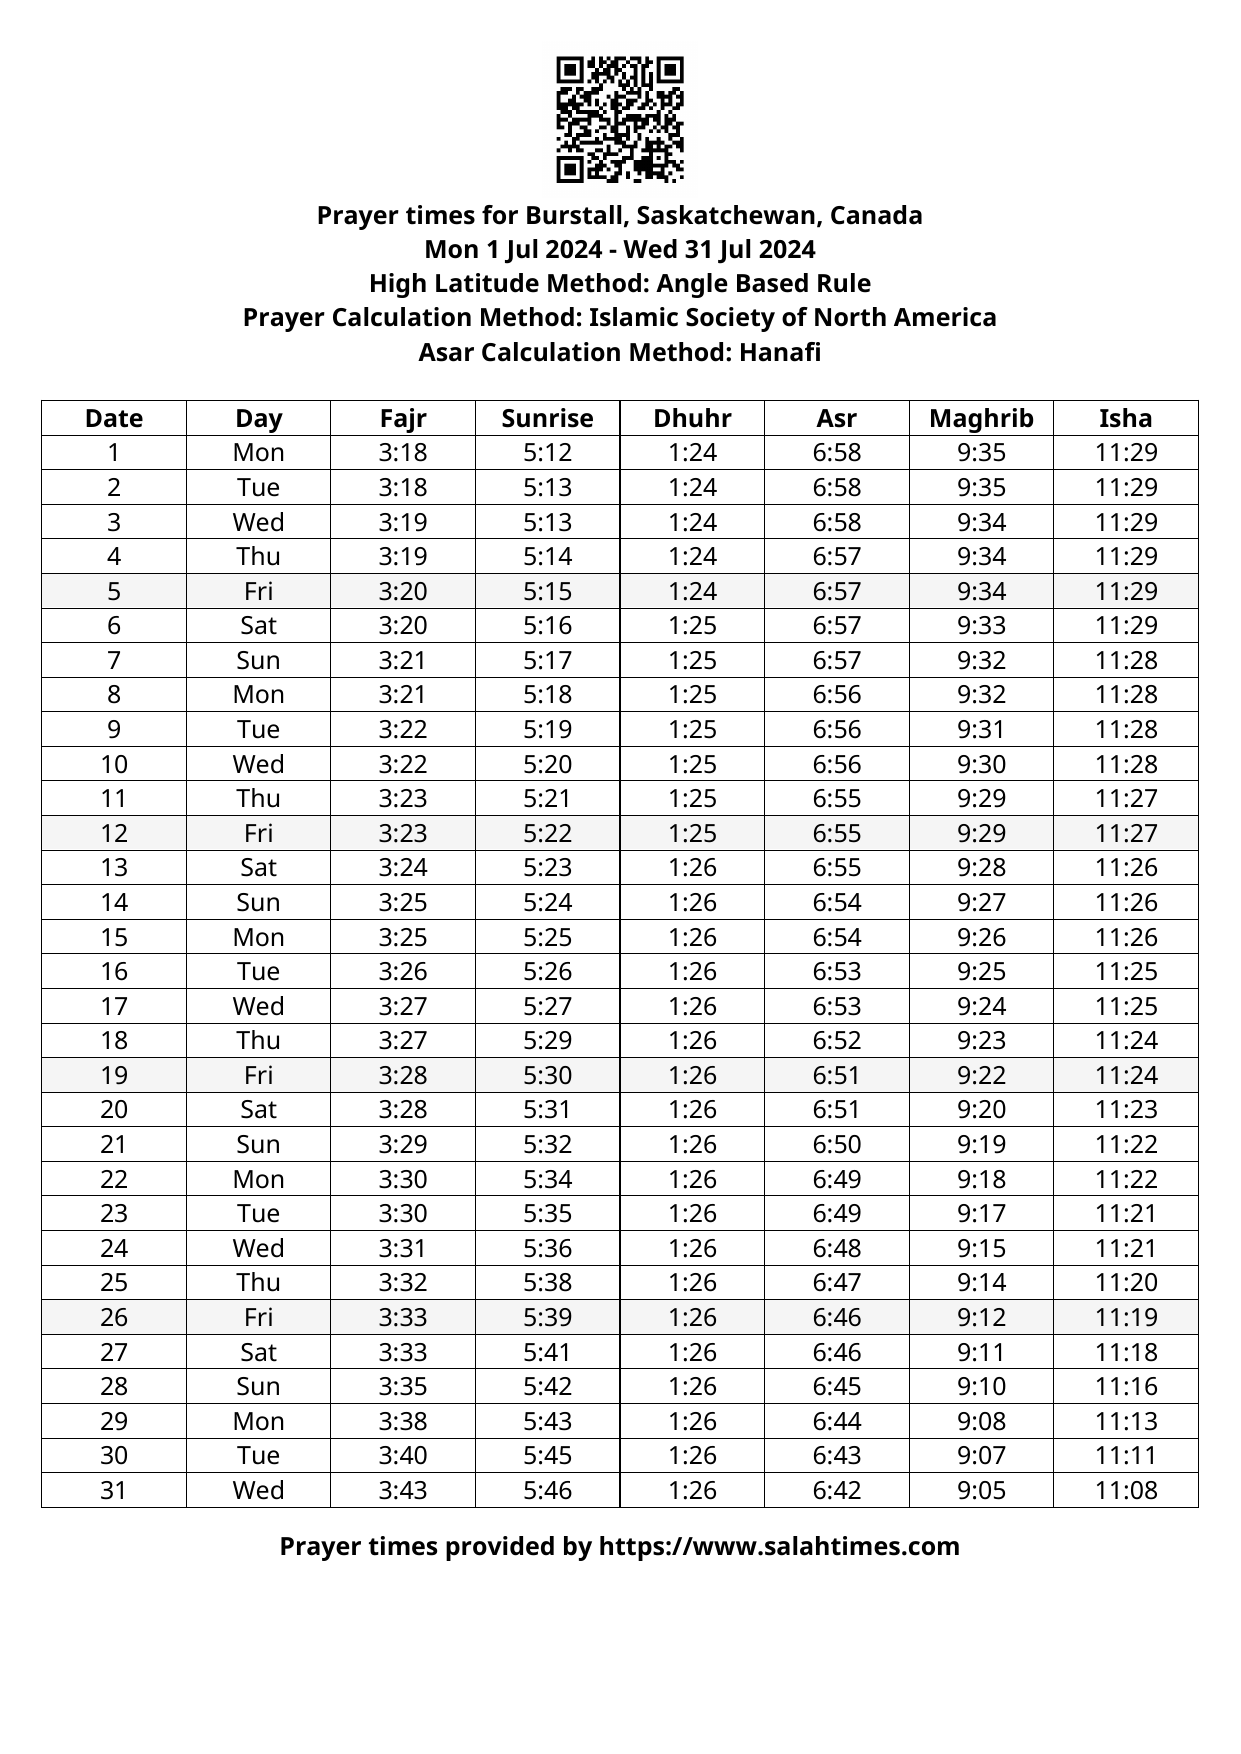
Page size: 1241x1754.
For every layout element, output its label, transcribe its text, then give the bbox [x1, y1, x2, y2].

table_cell 11:29 [1054, 609, 1198, 642]
table_cell Wed [187, 1231, 330, 1264]
table_cell 11:28 [1054, 678, 1198, 711]
table_cell 1:26 [621, 1404, 764, 1437]
table_cell 9:30 [910, 747, 1053, 780]
table_cell 6:51 [765, 1093, 909, 1126]
table_cell 6:55 [765, 816, 909, 849]
table_cell 11:16 [1054, 1369, 1198, 1403]
table_cell 5:18 [476, 678, 619, 711]
table_cell 6:56 [765, 747, 909, 780]
table_cell 9:33 [910, 609, 1053, 642]
table_cell 5:27 [476, 989, 619, 1022]
table_cell Tue [187, 1196, 330, 1230]
table_cell 11:22 [1054, 1127, 1198, 1161]
table_cell 5:13 [476, 470, 619, 504]
table_cell 3:20 [331, 574, 475, 607]
table_cell 9 [42, 712, 186, 746]
table_cell 6:49 [765, 1162, 909, 1195]
table_cell 3:22 [331, 747, 475, 780]
table_cell Mon [187, 436, 330, 469]
table_cell 6:52 [765, 1024, 909, 1057]
table_cell 6:57 [765, 609, 909, 642]
table_cell 1:26 [621, 1266, 764, 1299]
table_cell 9:10 [910, 1369, 1053, 1403]
table_cell 9:15 [910, 1231, 1053, 1264]
table_cell 3:21 [331, 643, 475, 677]
table_cell 1:26 [621, 920, 764, 953]
table_cell 3:25 [331, 885, 475, 919]
table_cell 27 [42, 1335, 186, 1368]
table_cell 5:46 [476, 1473, 619, 1507]
table_cell 11:27 [1054, 781, 1198, 815]
table_cell 9:08 [910, 1404, 1053, 1437]
table_cell 5:21 [476, 781, 619, 815]
table_cell 6:47 [765, 1266, 909, 1299]
table_cell 11:19 [1054, 1300, 1198, 1334]
table_cell 17 [42, 989, 186, 1022]
table_cell 1:26 [621, 1162, 764, 1195]
table_cell 6:53 [765, 954, 909, 988]
table_cell 1:26 [621, 1127, 764, 1161]
table_cell 29 [42, 1404, 186, 1437]
table_cell 9:07 [910, 1439, 1053, 1472]
table_cell 9:20 [910, 1093, 1053, 1126]
table_cell 5:19 [476, 712, 619, 746]
table_cell 5:15 [476, 574, 619, 607]
table_cell 6:48 [765, 1231, 909, 1264]
table_cell 6:55 [765, 851, 909, 884]
table_cell 3:40 [331, 1439, 475, 1472]
table_cell Sun [187, 885, 330, 919]
table_cell 21 [42, 1127, 186, 1161]
table_cell 1:26 [621, 1058, 764, 1092]
table_cell 11:13 [1054, 1404, 1198, 1437]
table_cell 11:08 [1054, 1473, 1198, 1507]
table_cell 3:32 [331, 1266, 475, 1299]
table_cell 6:42 [765, 1473, 909, 1507]
table_cell 1:24 [621, 505, 764, 538]
table_cell 11:28 [1054, 747, 1198, 780]
table_cell Mon [187, 678, 330, 711]
table_cell 6:57 [765, 574, 909, 607]
table_header Dhuhr [621, 401, 764, 434]
table_cell 11:29 [1054, 574, 1198, 607]
text Asar Calculation Method: Hanafi [42, 334, 1198, 368]
table_cell 1:24 [621, 470, 764, 504]
table_cell 9:35 [910, 470, 1053, 504]
table_cell 6:58 [765, 436, 909, 469]
table_cell 6:58 [765, 505, 909, 538]
table_cell 9:23 [910, 1024, 1053, 1057]
table_cell 11:29 [1054, 436, 1198, 469]
table_cell Sun [187, 1369, 330, 1403]
table_cell 3:35 [331, 1369, 475, 1403]
table_cell 9:29 [910, 816, 1053, 849]
table_cell 14 [42, 885, 186, 919]
table_cell 3:24 [331, 851, 475, 884]
table_cell 26 [42, 1300, 186, 1334]
table_cell 5:25 [476, 920, 619, 953]
table_cell Thu [187, 781, 330, 815]
table_cell Thu [187, 1024, 330, 1057]
table_cell 3:31 [331, 1231, 475, 1264]
table_cell 9:26 [910, 920, 1053, 953]
table_cell 1:25 [621, 747, 764, 780]
table_cell 5:31 [476, 1093, 619, 1126]
table_cell 6:51 [765, 1058, 909, 1092]
table_cell Wed [187, 1473, 330, 1507]
table_cell 11:27 [1054, 816, 1198, 849]
table_cell 3:21 [331, 678, 475, 711]
table_cell 11:22 [1054, 1162, 1198, 1195]
table_cell 1:25 [621, 643, 764, 677]
table_cell 1:24 [621, 539, 764, 573]
table_cell 11:29 [1054, 505, 1198, 538]
table_cell 6:56 [765, 678, 909, 711]
table_cell 5:23 [476, 851, 619, 884]
table_cell Mon [187, 1404, 330, 1437]
table_cell 5:39 [476, 1300, 619, 1334]
table_cell 3:20 [331, 609, 475, 642]
table_cell 1:26 [621, 1093, 764, 1126]
table_cell 9:25 [910, 954, 1053, 988]
table_cell 5:17 [476, 643, 619, 677]
table_cell 3:27 [331, 1024, 475, 1057]
text High Latitude Method: Angle Based Rule [42, 266, 1198, 300]
table_cell 18 [42, 1024, 186, 1057]
table_cell 1:25 [621, 678, 764, 711]
table_cell 5:38 [476, 1266, 619, 1299]
table_cell 6:45 [765, 1369, 909, 1403]
table_cell 5:16 [476, 609, 619, 642]
table_cell 5:35 [476, 1196, 619, 1230]
table_cell 6:56 [765, 712, 909, 746]
table_cell 5:20 [476, 747, 619, 780]
table_cell 5:36 [476, 1231, 619, 1264]
table_cell Tue [187, 1439, 330, 1472]
table_cell Wed [187, 989, 330, 1022]
table_header Asr [765, 401, 909, 434]
text Mon 1 Jul 2024 - Wed 31 Jul 2024 [42, 232, 1198, 266]
table_cell 6:49 [765, 1196, 909, 1230]
table_cell 1:26 [621, 1473, 764, 1507]
table_cell 3:18 [331, 470, 475, 504]
table_cell 5:24 [476, 885, 619, 919]
table_cell 9:31 [910, 712, 1053, 746]
table_cell 6:54 [765, 920, 909, 953]
table_cell 10 [42, 747, 186, 780]
table_cell 9:22 [910, 1058, 1053, 1092]
table_cell 3:23 [331, 816, 475, 849]
table_cell 11:25 [1054, 954, 1198, 988]
table_cell 11:29 [1054, 470, 1198, 504]
table_cell 9:34 [910, 574, 1053, 607]
table_cell 3:29 [331, 1127, 475, 1161]
table_cell 9:18 [910, 1162, 1053, 1195]
table_cell 6:55 [765, 781, 909, 815]
table_cell 1 [42, 436, 186, 469]
table_cell 11:23 [1054, 1093, 1198, 1126]
picture [542, 41, 699, 198]
table_cell 22 [42, 1162, 186, 1195]
table_cell 3:33 [331, 1300, 475, 1334]
table_cell 9:35 [910, 436, 1053, 469]
table_cell 1:24 [621, 574, 764, 607]
table_cell 6:57 [765, 539, 909, 573]
table_cell 6:43 [765, 1439, 909, 1472]
table_cell 1:26 [621, 1024, 764, 1057]
table_cell 3:30 [331, 1196, 475, 1230]
table_header Date [42, 401, 186, 434]
table_cell 5:42 [476, 1369, 619, 1403]
table_cell Sat [187, 609, 330, 642]
table_cell 1:26 [621, 1300, 764, 1334]
table_cell 6:53 [765, 989, 909, 1022]
table_cell 3:27 [331, 989, 475, 1022]
table_cell 5:29 [476, 1024, 619, 1057]
table_cell 7 [42, 643, 186, 677]
table_cell 5:14 [476, 539, 619, 573]
text Prayer Calculation Method: Islamic Society of North America [42, 300, 1198, 334]
table_cell 1:26 [621, 954, 764, 988]
table_cell 3 [42, 505, 186, 538]
table_cell 9:29 [910, 781, 1053, 815]
table_header Day [187, 401, 330, 434]
table_cell 1:26 [621, 1231, 764, 1264]
table_cell Sun [187, 643, 330, 677]
table_cell 9:34 [910, 539, 1053, 573]
table_cell Wed [187, 747, 330, 780]
table_cell 5:41 [476, 1335, 619, 1368]
table_cell 9:17 [910, 1196, 1053, 1230]
table_cell 3:23 [331, 781, 475, 815]
table_cell 9:24 [910, 989, 1053, 1022]
table_cell 1:24 [621, 436, 764, 469]
table_cell 11:20 [1054, 1266, 1198, 1299]
table_cell Mon [187, 1162, 330, 1195]
table_cell 11:18 [1054, 1335, 1198, 1368]
table_cell 11:29 [1054, 539, 1198, 573]
table_cell 3:26 [331, 954, 475, 988]
table_cell 11:28 [1054, 712, 1198, 746]
table_cell 11:25 [1054, 989, 1198, 1022]
table_cell Sat [187, 851, 330, 884]
text Prayer times provided by https://www.salahtimes.com [42, 1528, 1198, 1563]
table_cell Tue [187, 470, 330, 504]
table_cell 3:19 [331, 539, 475, 573]
table_cell 9:27 [910, 885, 1053, 919]
table_cell 3:43 [331, 1473, 475, 1507]
table_cell 1:25 [621, 816, 764, 849]
table_cell 11:28 [1054, 643, 1198, 677]
table_cell 9:19 [910, 1127, 1053, 1161]
table_cell 3:33 [331, 1335, 475, 1368]
table_cell 9:34 [910, 505, 1053, 538]
table_cell 9:32 [910, 678, 1053, 711]
table_header Fajr [331, 401, 475, 434]
table_cell 3:18 [331, 436, 475, 469]
table_cell Mon [187, 920, 330, 953]
table_cell 28 [42, 1369, 186, 1403]
table_cell 15 [42, 920, 186, 953]
table_header Sunrise [476, 401, 619, 434]
table_cell 6:46 [765, 1300, 909, 1334]
table_cell 5:30 [476, 1058, 619, 1092]
table_cell 1:25 [621, 609, 764, 642]
table_cell 6:50 [765, 1127, 909, 1161]
table_cell 1:26 [621, 885, 764, 919]
table_cell 11:26 [1054, 920, 1198, 953]
table_cell Fri [187, 574, 330, 607]
table_cell 9:12 [910, 1300, 1053, 1334]
table_cell 5:13 [476, 505, 619, 538]
table_cell 11:26 [1054, 885, 1198, 919]
table_cell 11:26 [1054, 851, 1198, 884]
table_cell 6:58 [765, 470, 909, 504]
table_cell 9:32 [910, 643, 1053, 677]
table_cell 6:57 [765, 643, 909, 677]
table_cell 6:44 [765, 1404, 909, 1437]
table_cell 30 [42, 1439, 186, 1472]
table_cell 11:11 [1054, 1439, 1198, 1472]
table_cell 3:19 [331, 505, 475, 538]
table_cell 3:25 [331, 920, 475, 953]
table_cell 5:45 [476, 1439, 619, 1472]
table_cell 1:26 [621, 1335, 764, 1368]
table_cell 25 [42, 1266, 186, 1299]
table_cell 11:21 [1054, 1196, 1198, 1230]
table_cell 5:22 [476, 816, 619, 849]
table_cell 9:14 [910, 1266, 1053, 1299]
table_cell 1:25 [621, 781, 764, 815]
table_cell Fri [187, 1058, 330, 1092]
table_cell 16 [42, 954, 186, 988]
table_cell 1:25 [621, 712, 764, 746]
table_cell 3:30 [331, 1162, 475, 1195]
table_cell Sat [187, 1335, 330, 1368]
table_cell Sat [187, 1093, 330, 1126]
table_cell 2 [42, 470, 186, 504]
table_cell Tue [187, 712, 330, 746]
table_cell Thu [187, 539, 330, 573]
table_cell 9:05 [910, 1473, 1053, 1507]
table_cell 3:28 [331, 1093, 475, 1126]
table_cell 1:26 [621, 1369, 764, 1403]
table_cell 5 [42, 574, 186, 607]
table_cell 13 [42, 851, 186, 884]
table_cell 8 [42, 678, 186, 711]
table_cell 6:46 [765, 1335, 909, 1368]
table_cell 9:28 [910, 851, 1053, 884]
table_cell Thu [187, 1266, 330, 1299]
table_header Maghrib [910, 401, 1053, 434]
table_cell 20 [42, 1093, 186, 1126]
table_cell 24 [42, 1231, 186, 1264]
table_cell 6:54 [765, 885, 909, 919]
table_cell 11 [42, 781, 186, 815]
table_cell 5:43 [476, 1404, 619, 1437]
table_cell 1:26 [621, 1439, 764, 1472]
table_cell Fri [187, 1300, 330, 1334]
table_cell 31 [42, 1473, 186, 1507]
table_cell 11:24 [1054, 1024, 1198, 1057]
text Prayer times for Burstall, Saskatchewan, Canada [42, 198, 1198, 232]
table_cell 5:32 [476, 1127, 619, 1161]
table_cell 11:21 [1054, 1231, 1198, 1264]
table_cell 1:26 [621, 851, 764, 884]
table_cell Wed [187, 505, 330, 538]
table_cell 9:11 [910, 1335, 1053, 1368]
table_cell 12 [42, 816, 186, 849]
table_cell 4 [42, 539, 186, 573]
table_cell 5:34 [476, 1162, 619, 1195]
table_cell 3:38 [331, 1404, 475, 1437]
table_cell Tue [187, 954, 330, 988]
table_cell 6 [42, 609, 186, 642]
table_cell Sun [187, 1127, 330, 1161]
table_cell 1:26 [621, 989, 764, 1022]
table_header Isha [1054, 401, 1198, 434]
table_cell 3:22 [331, 712, 475, 746]
table_cell 23 [42, 1196, 186, 1230]
table_cell 5:12 [476, 436, 619, 469]
table_cell 11:24 [1054, 1058, 1198, 1092]
table_cell 1:26 [621, 1196, 764, 1230]
table_cell 19 [42, 1058, 186, 1092]
table_cell Fri [187, 816, 330, 849]
table_cell 3:28 [331, 1058, 475, 1092]
table_cell 5:26 [476, 954, 619, 988]
